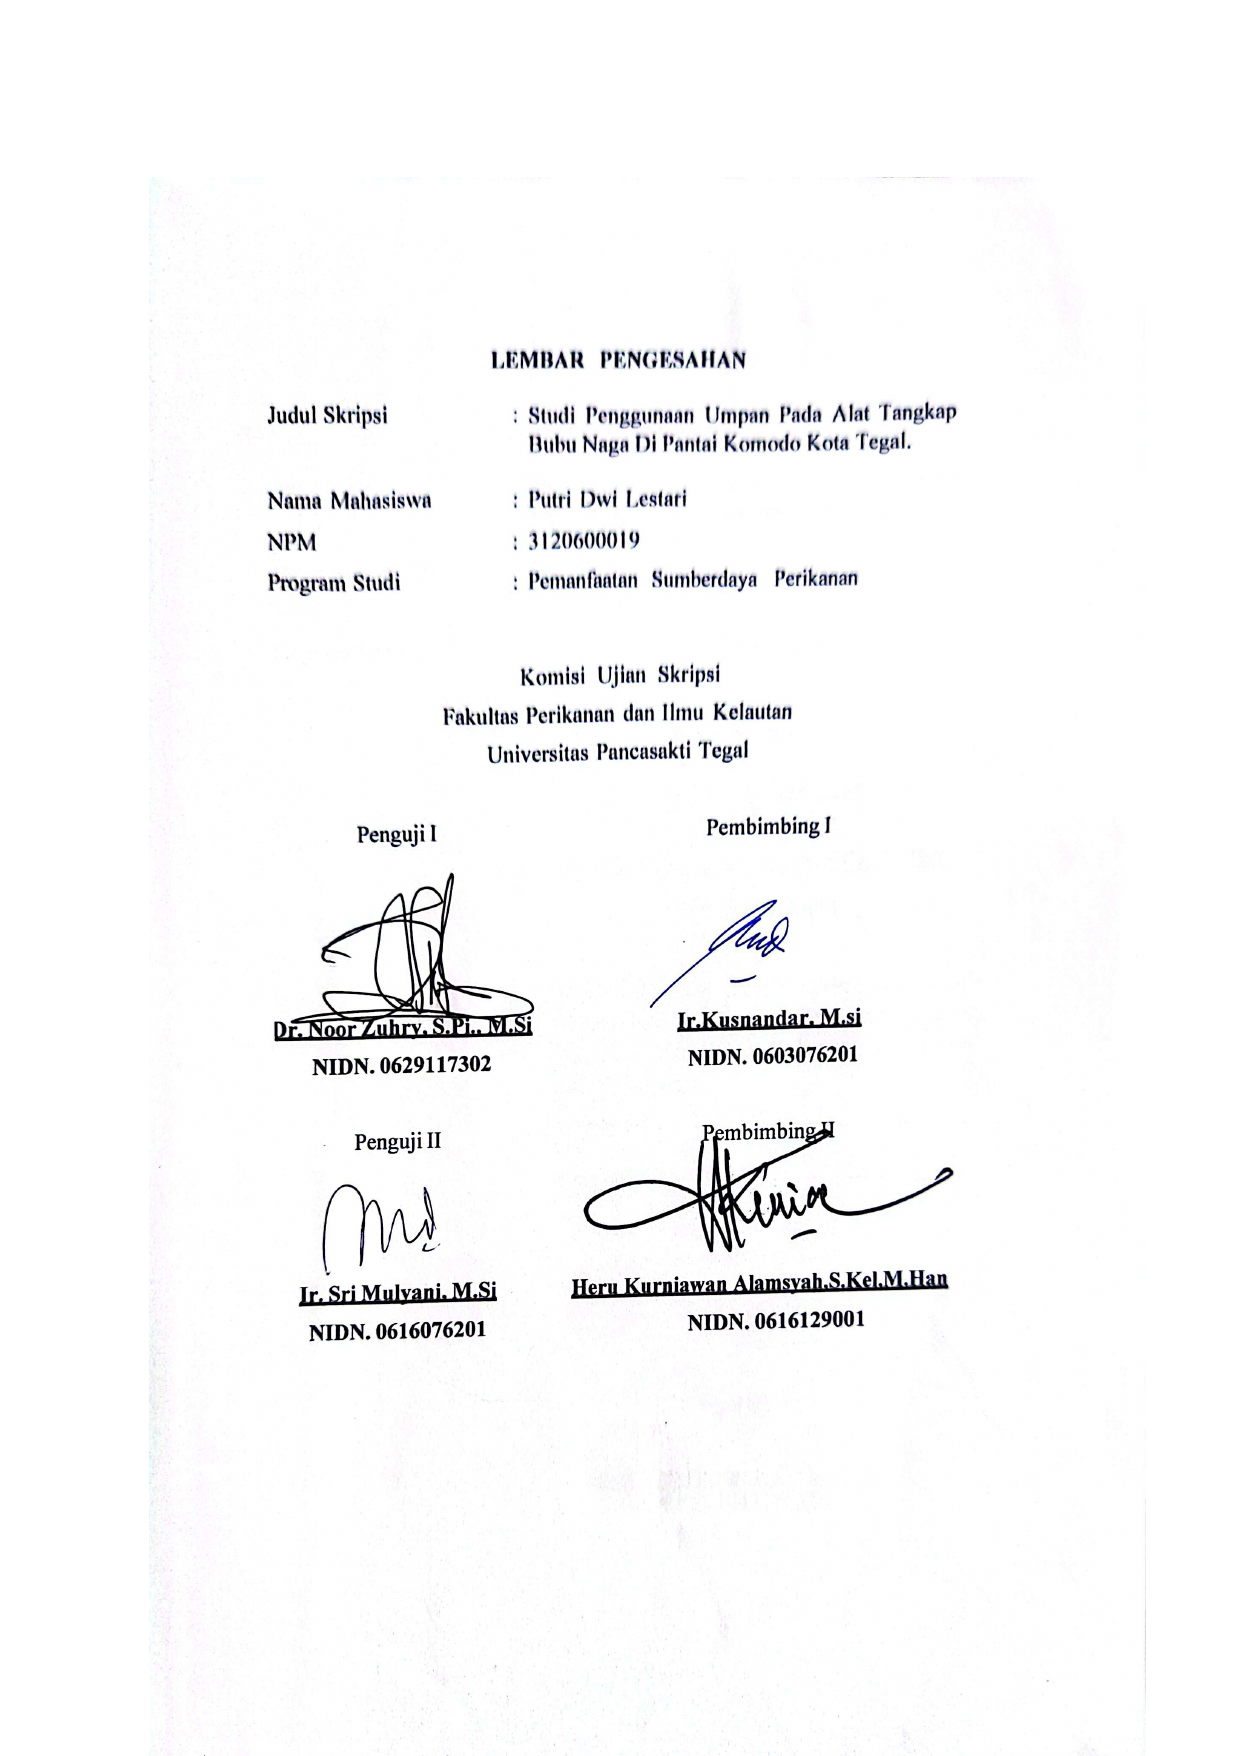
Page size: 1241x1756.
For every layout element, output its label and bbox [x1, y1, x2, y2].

picture [148, 177, 1146, 1756]
